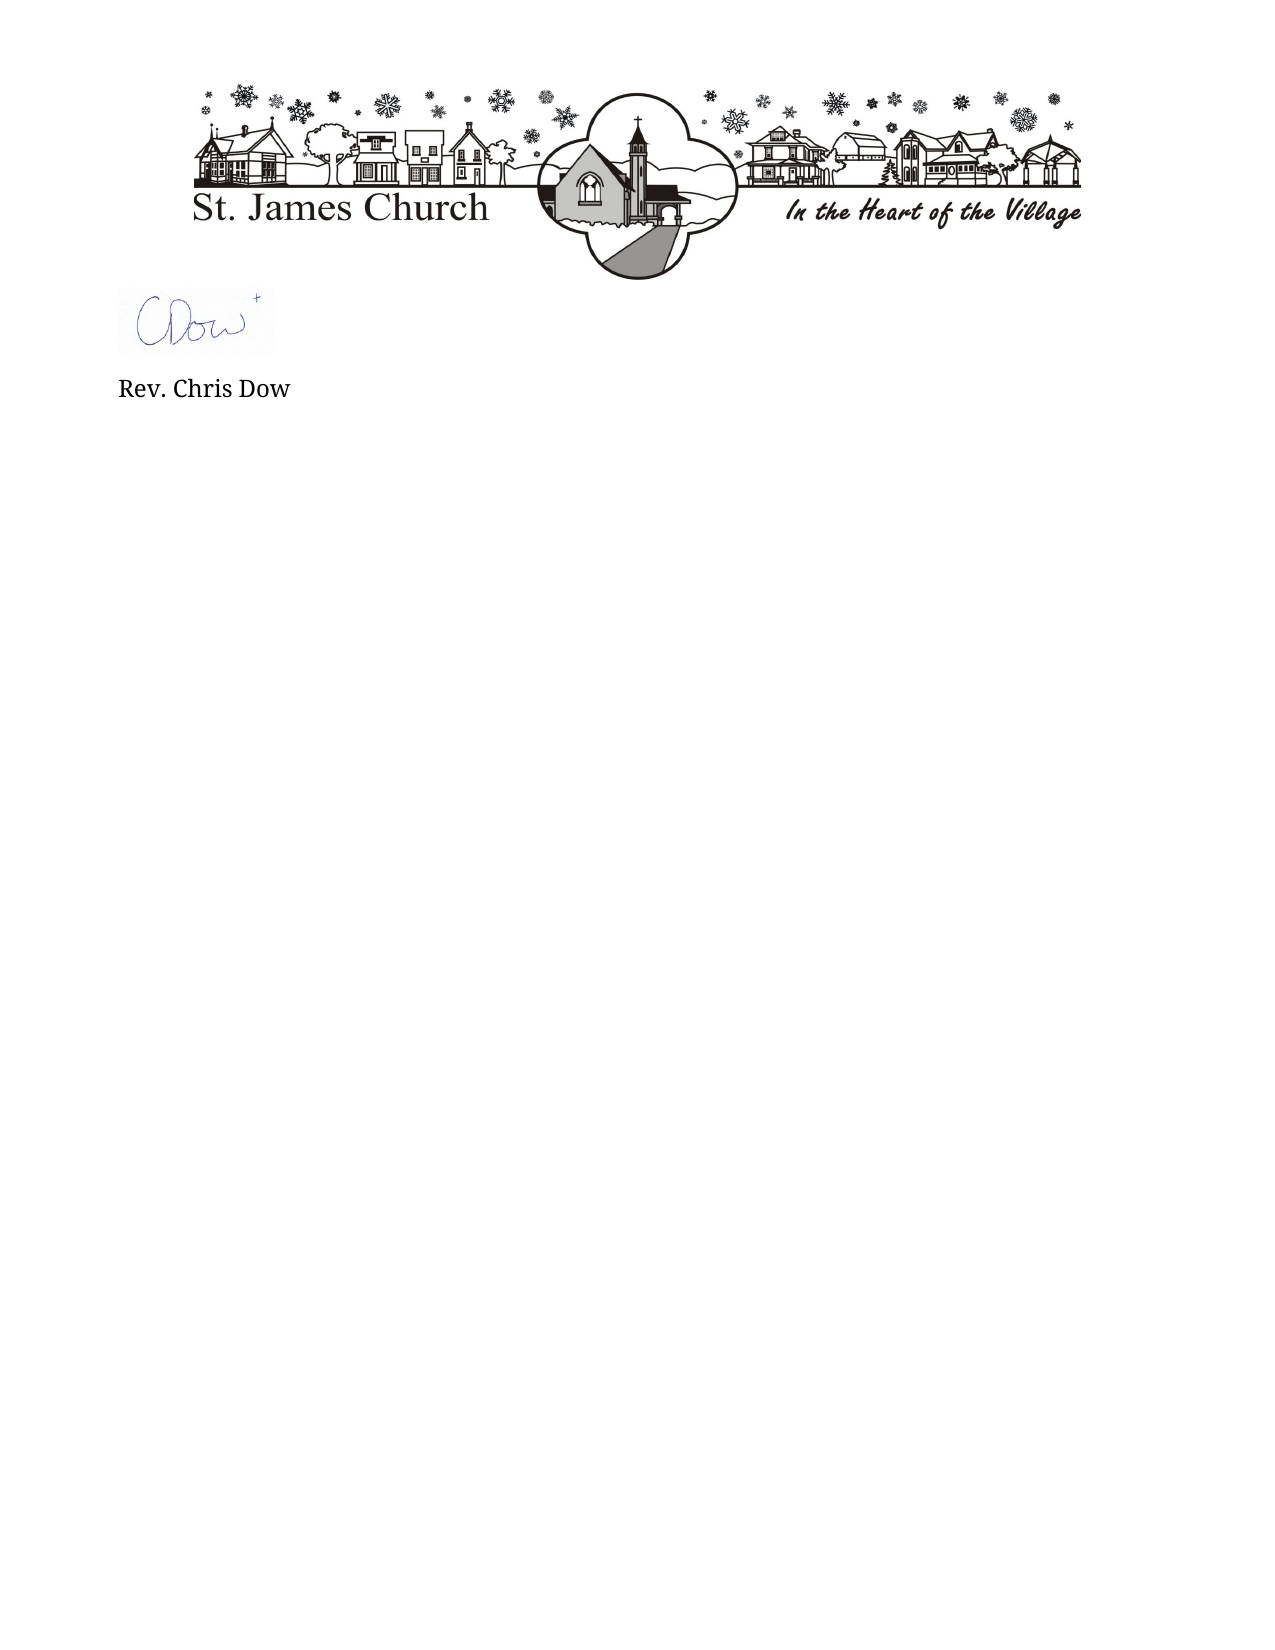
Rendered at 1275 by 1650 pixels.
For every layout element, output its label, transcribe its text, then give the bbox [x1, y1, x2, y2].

picture [118, 287, 275, 354]
picture [193, 75, 1082, 280]
text Rev. Chris Dow [118, 372, 1157, 404]
